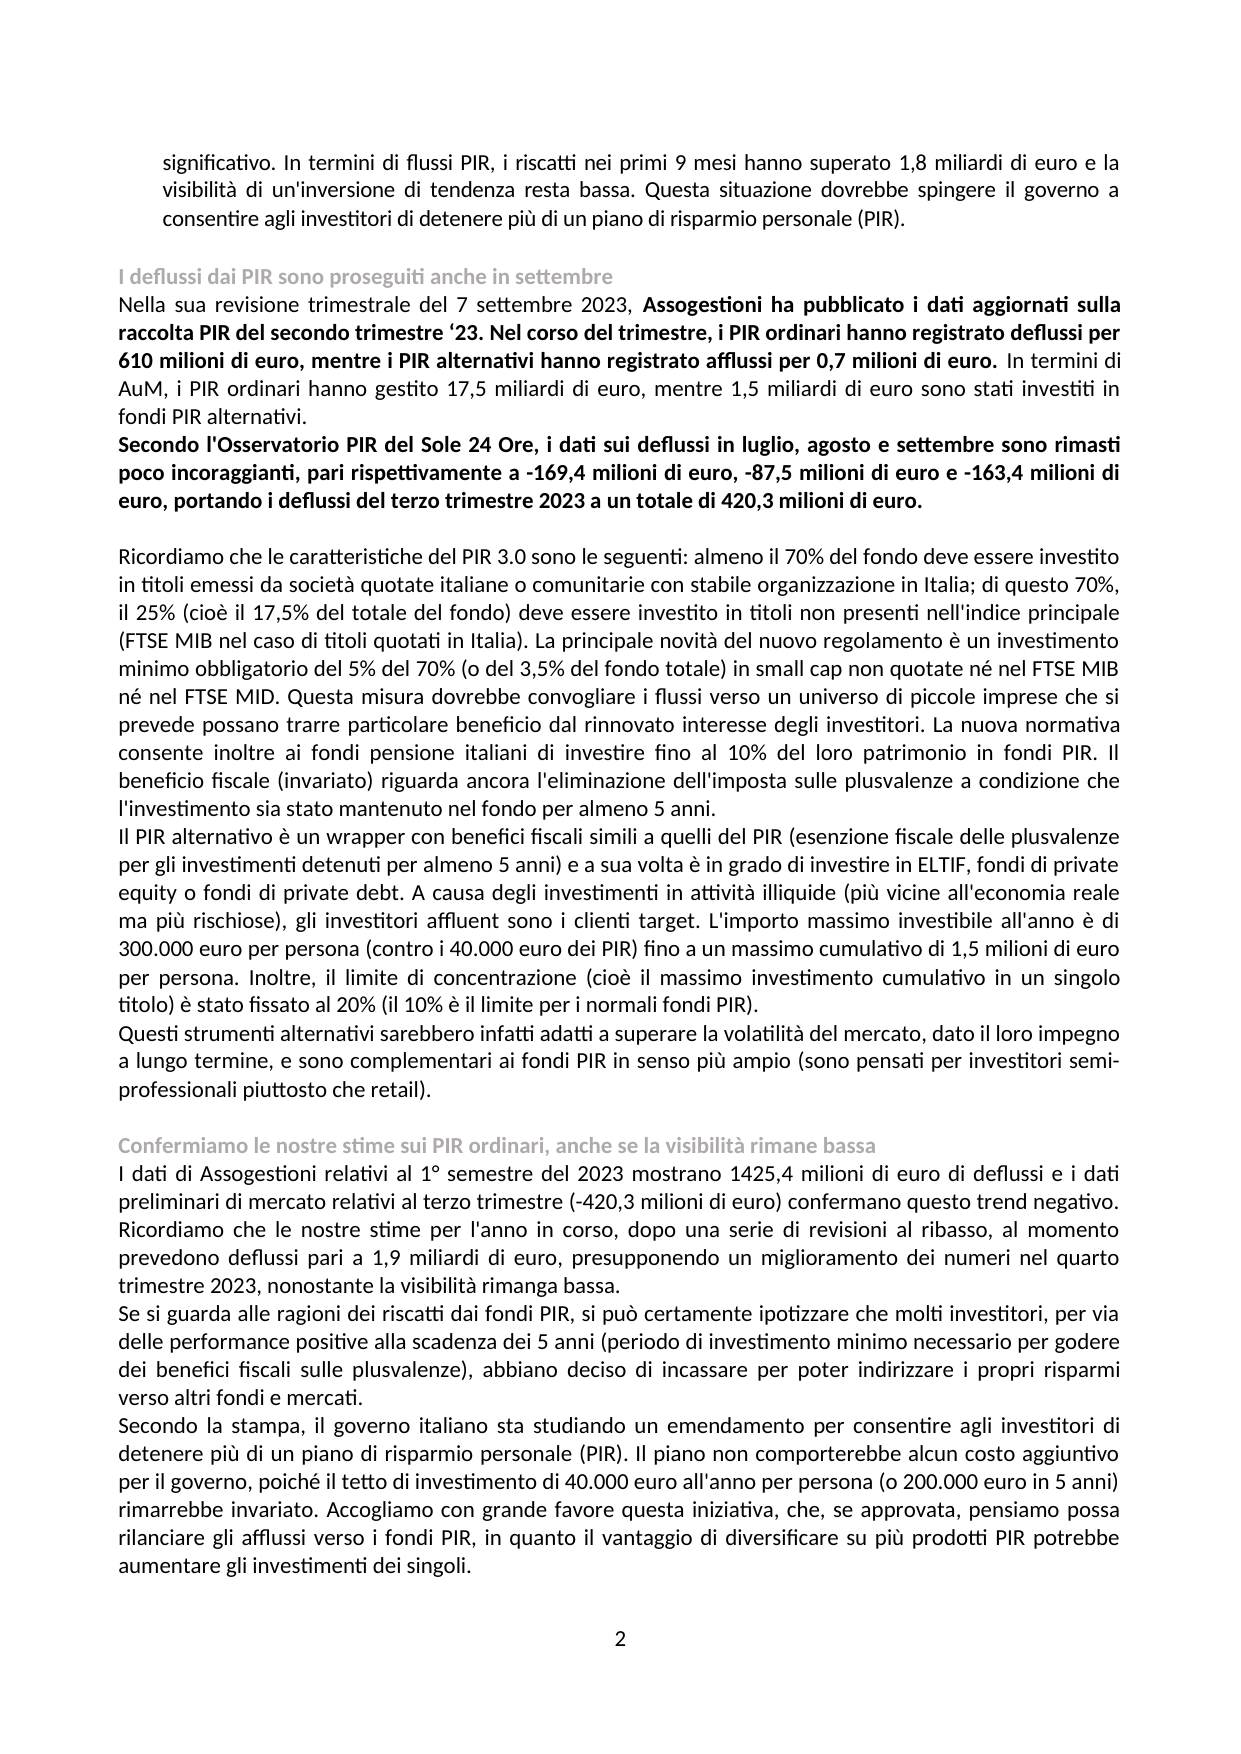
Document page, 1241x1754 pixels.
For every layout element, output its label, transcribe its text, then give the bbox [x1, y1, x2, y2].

text I dati di Assogestioni relativi al 1° semestre del 2023 mostrano 1425,4 milioni di euro di deflussi e i dati preliminari di mercato relativi al terzo trimestre (-420,3 milioni di euro) confermano questo trend negativo. Ricordiamo che le nostre stime per l'anno in corso, dopo una serie di revisioni al ribasso, al momento prevedono deflussi pari a 1,9 miliardi di euro, presupponendo un miglioramento dei numeri nel quarto trimestre 2023, nonostante la visibilità rimanga bassa. [118, 1159, 1122, 1299]
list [125, 148, 1121, 232]
text Se si guarda alle ragioni dei riscatti dai fondi PIR, si può certamente ipotizzare che molti investitori, per via delle performance positive alla scadenza dei 5 anni (periodo di investimento minimo necessario per godere dei benefici fiscali sulle plusvalenze), abbiano deciso di incassare per poter indirizzare i propri risparmi verso altri fondi e mercati. [118, 1299, 1122, 1411]
text Secondo l'Osservatorio PIR del Sole 24 Ore, i dati sui deflussi in luglio, agosto e settembre sono rimasti poco incoraggianti, pari rispettivamente a -169,4 milioni di euro, -87,5 milioni di euro e -163,4 milioni di euro, portando i deflussi del terzo trimestre 2023 a un totale di 420,3 milioni di euro. [118, 430, 1122, 514]
text Confermiamo le nostre stime sui PIR ordinari, anche se la visibilità rimane bassa [118, 1131, 1122, 1159]
text Secondo la stampa, il governo italiano sta studiando un emendamento per consentire agli investitori di detenere più di un piano di risparmio personale (PIR). Il piano non comporterebbe alcun costo aggiuntivo per il governo, poiché il tetto di investimento di 40.000 euro all'anno per persona (o 200.000 euro in 5 anni) rimarrebbe invariato. Accogliamo con grande favore questa iniziativa, che, se approvata, pensiamo possa rilanciare gli afflussi verso i fondi PIR, in quanto il vantaggio di diversificare su più prodotti PIR potrebbe aumentare gli investimenti dei singoli. [118, 1411, 1122, 1579]
text Il PIR alternativo è un wrapper con benefici fiscali simili a quelli del PIR (esenzione fiscale delle plusvalenze per gli investimenti detenuti per almeno 5 anni) e a sua volta è in grado di investire in ELTIF, fondi di private equity o fondi di private debt. A causa degli investimenti in attività illiquide (più vicine all'economia reale ma più rischiose), gli investitori affluent sono i clienti target. L'importo massimo investibile all'anno è di 300.000 euro per persona (contro i 40.000 euro dei PIR) fino a un massimo cumulativo di 1,5 milioni di euro per persona. Inoltre, il limite di concentrazione (cioè il massimo investimento cumulativo in un singolo titolo) è stato fissato al 20% (il 10% è il limite per i normali fondi PIR). [118, 822, 1122, 1019]
text Nella sua revisione trimestrale del 7 settembre 2023, Assogestioni ha pubblicato i dati aggiornati sulla raccolta PIR del secondo trimestre ‘23. Nel corso del trimestre, i PIR ordinari hanno registrato deflussi per 610 milioni di euro, mentre i PIR alternativi hanno registrato afflussi per 0,7 milioni di euro. In termini di AuM, i PIR ordinari hanno gestito 17,5 miliardi di euro, mentre 1,5 miliardi di euro sono stati investiti in fondi PIR alternativi. [118, 290, 1122, 430]
text Questi strumenti alternativi sarebbero infatti adatti a superare la volatilità del mercato, dato il loro impegno a lungo termine, e sono complementari ai fondi PIR in senso più ampio (sono pensati per investitori semi-professionali piuttosto che retail). [118, 1019, 1122, 1103]
text Ricordiamo che le caratteristiche del PIR 3.0 sono le seguenti: almeno il 70% del fondo deve essere investito in titoli emessi da società quotate italiane o comunitarie con stabile organizzazione in Italia; di questo 70%, il 25% (cioè il 17,5% del totale del fondo) deve essere investito in titoli non presenti nell'indice principale (FTSE MIB nel caso di titoli quotati in Italia). La principale novità del nuovo regolamento è un investimento minimo obbligatorio del 5% del 70% (o del 3,5% del fondo totale) in small cap non quotate né nel FTSE MIB né nel FTSE MID. Questa misura dovrebbe convogliare i flussi verso un universo di piccole imprese che si prevede possano trarre particolare beneficio dal rinnovato interesse degli investitori. La nuova normativa consente inoltre ai fondi pensione italiani di investire fino al 10% del loro patrimonio in fondi PIR. Il beneficio fiscale (invariato) riguarda ancora l'eliminazione dell'imposta sulle plusvalenze a condizione che l'investimento sia stato mantenuto nel fondo per almeno 5 anni. [118, 542, 1122, 822]
text I deflussi dai PIR sono proseguiti anche in settembre [118, 262, 1122, 290]
